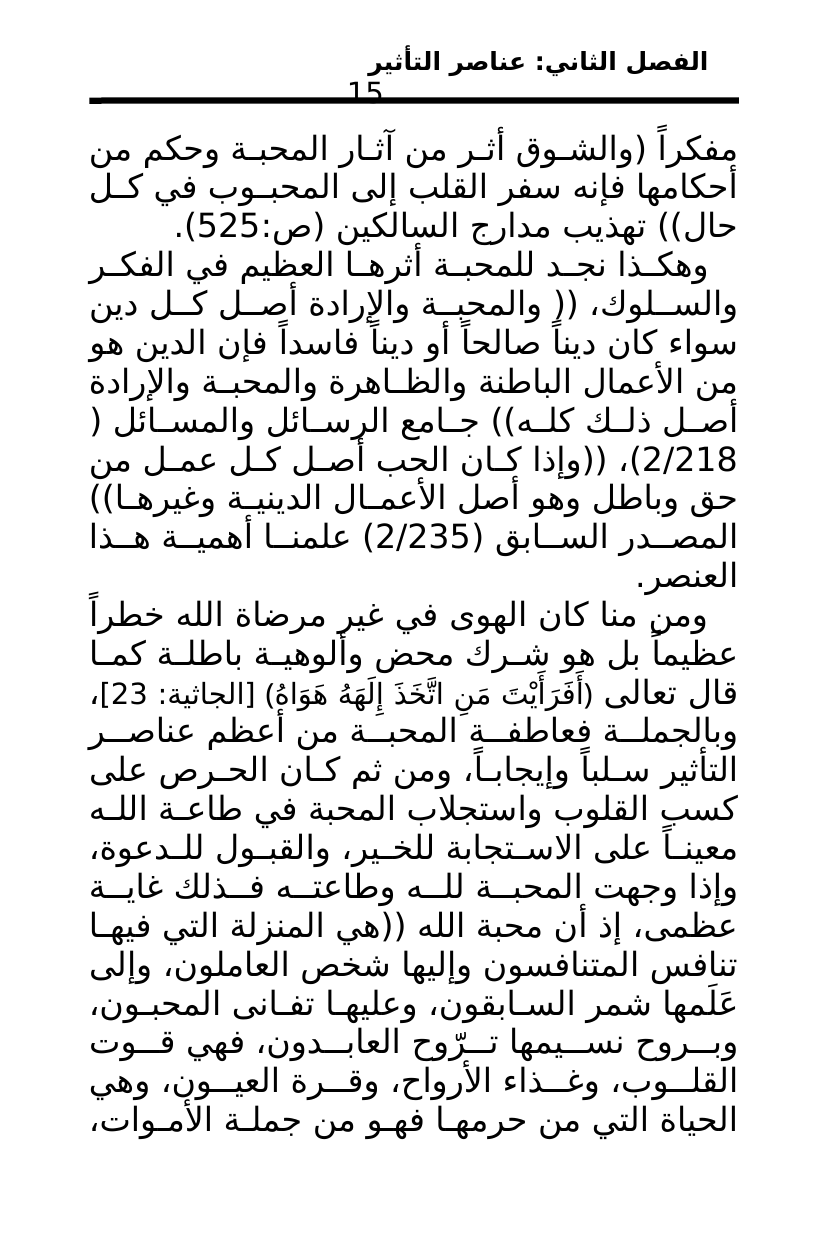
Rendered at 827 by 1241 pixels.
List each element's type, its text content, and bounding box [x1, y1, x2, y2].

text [89, 129, 738, 246]
text وهكذا نجد للمحبة أثرها العظيم في الفكر والسلوك، (( والمحبة والإرادة أصل كل دين سواء كان ديناً صالحاً أو ديناً فاسداً فإن الدين هو من الأعمال الباطنة والظاهرة والمحبة والإرادة أصل ذلك كله)) جامع الرسائل والمسائل (2/218)، ((وإذا كان الحب أصل كل عمل من حق وباطل وهو أصل الأعمال الدينية وغيرها)) المصدر السابق (2/235) علمنا أهمية هذا العنصر. [89, 246, 738, 595]
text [89, 595, 738, 1139]
